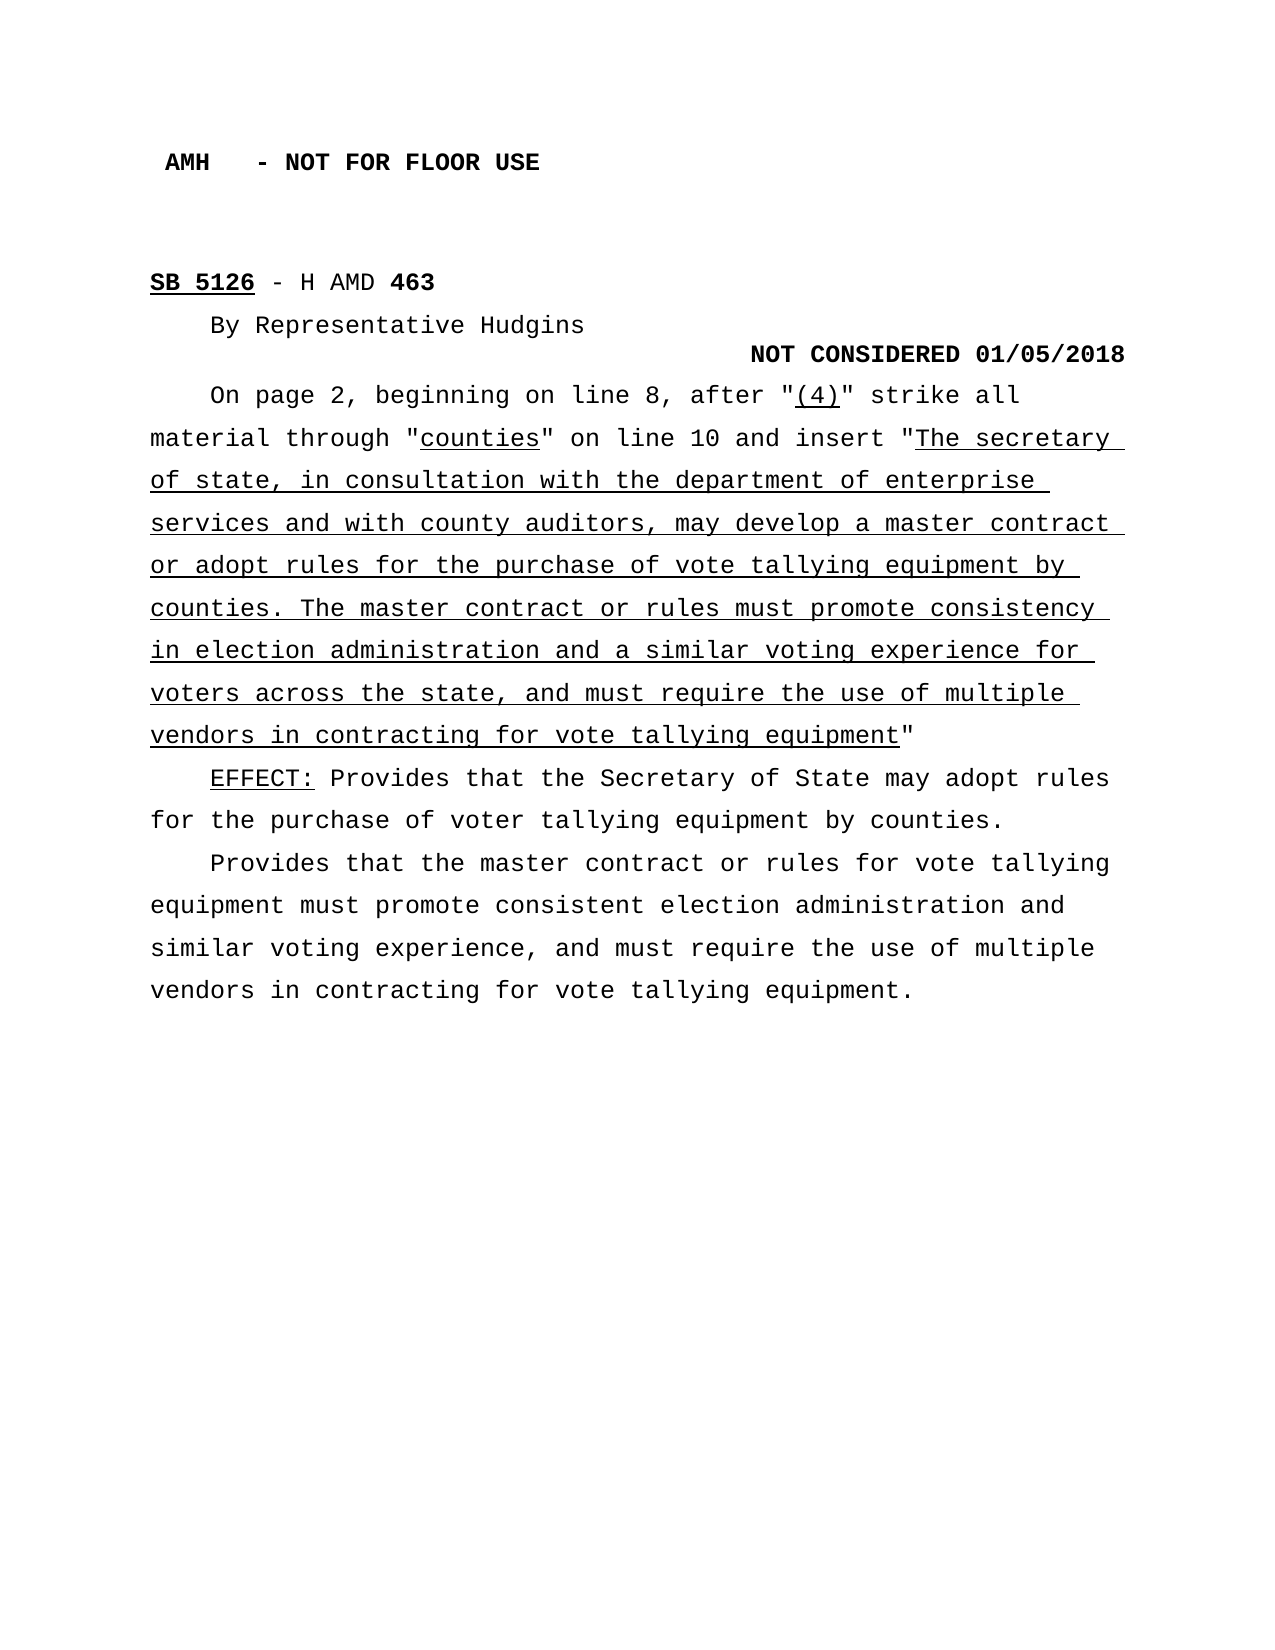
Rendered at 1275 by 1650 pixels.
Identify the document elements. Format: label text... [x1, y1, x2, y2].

text AMH - NOT FOR FLOOR USE [150, 150, 1125, 178]
text On page 2, beginning on line 8, after "(4)" strike all material through "counties" on line 10 and insert "The secretary of state, in consultation with the department of enterprise services and with county auditors, may develop a master contract or adopt rules for the purchase of vote tallying equipment by counties. The master contract or rules must promote consistency in election administration and a similar voting experience for voters across the state, and must require the use of multiple vendors in contracting for vote tallying equipment" [150, 535, 1125, 752]
text SB 5126 - H AMD 463 [150, 257, 1125, 299]
text NOT CONSIDERED 01/05/2018 [150, 342, 1125, 370]
text EFFECT: Provides that the Secretary of State may adopt rules for the purchase of voter tallying equipment by counties. [150, 752, 1125, 837]
text On page 2, beginning on line 8, after "(4)" strike all material through "counties" on line 10 and insert "The secretary of state, in consultation with the department of enterprise services and with county auditors, may develop a master contract or adopt rules for the purchase of vote tallying equipment by counties. The master contract or rules must promote consistency in election administration and a similar voting experience for voters across the state, and must require the use of multiple vendors in contracting for vote tallying equipment" [150, 370, 1125, 534]
text Provides that the master contract or rules for vote tallying equipment must promote consistent election administration and similar voting experience, and must require the use of multiple vendors in contracting for vote tallying equipment. [150, 837, 1125, 1007]
text By Representative Hudgins [150, 299, 1125, 342]
